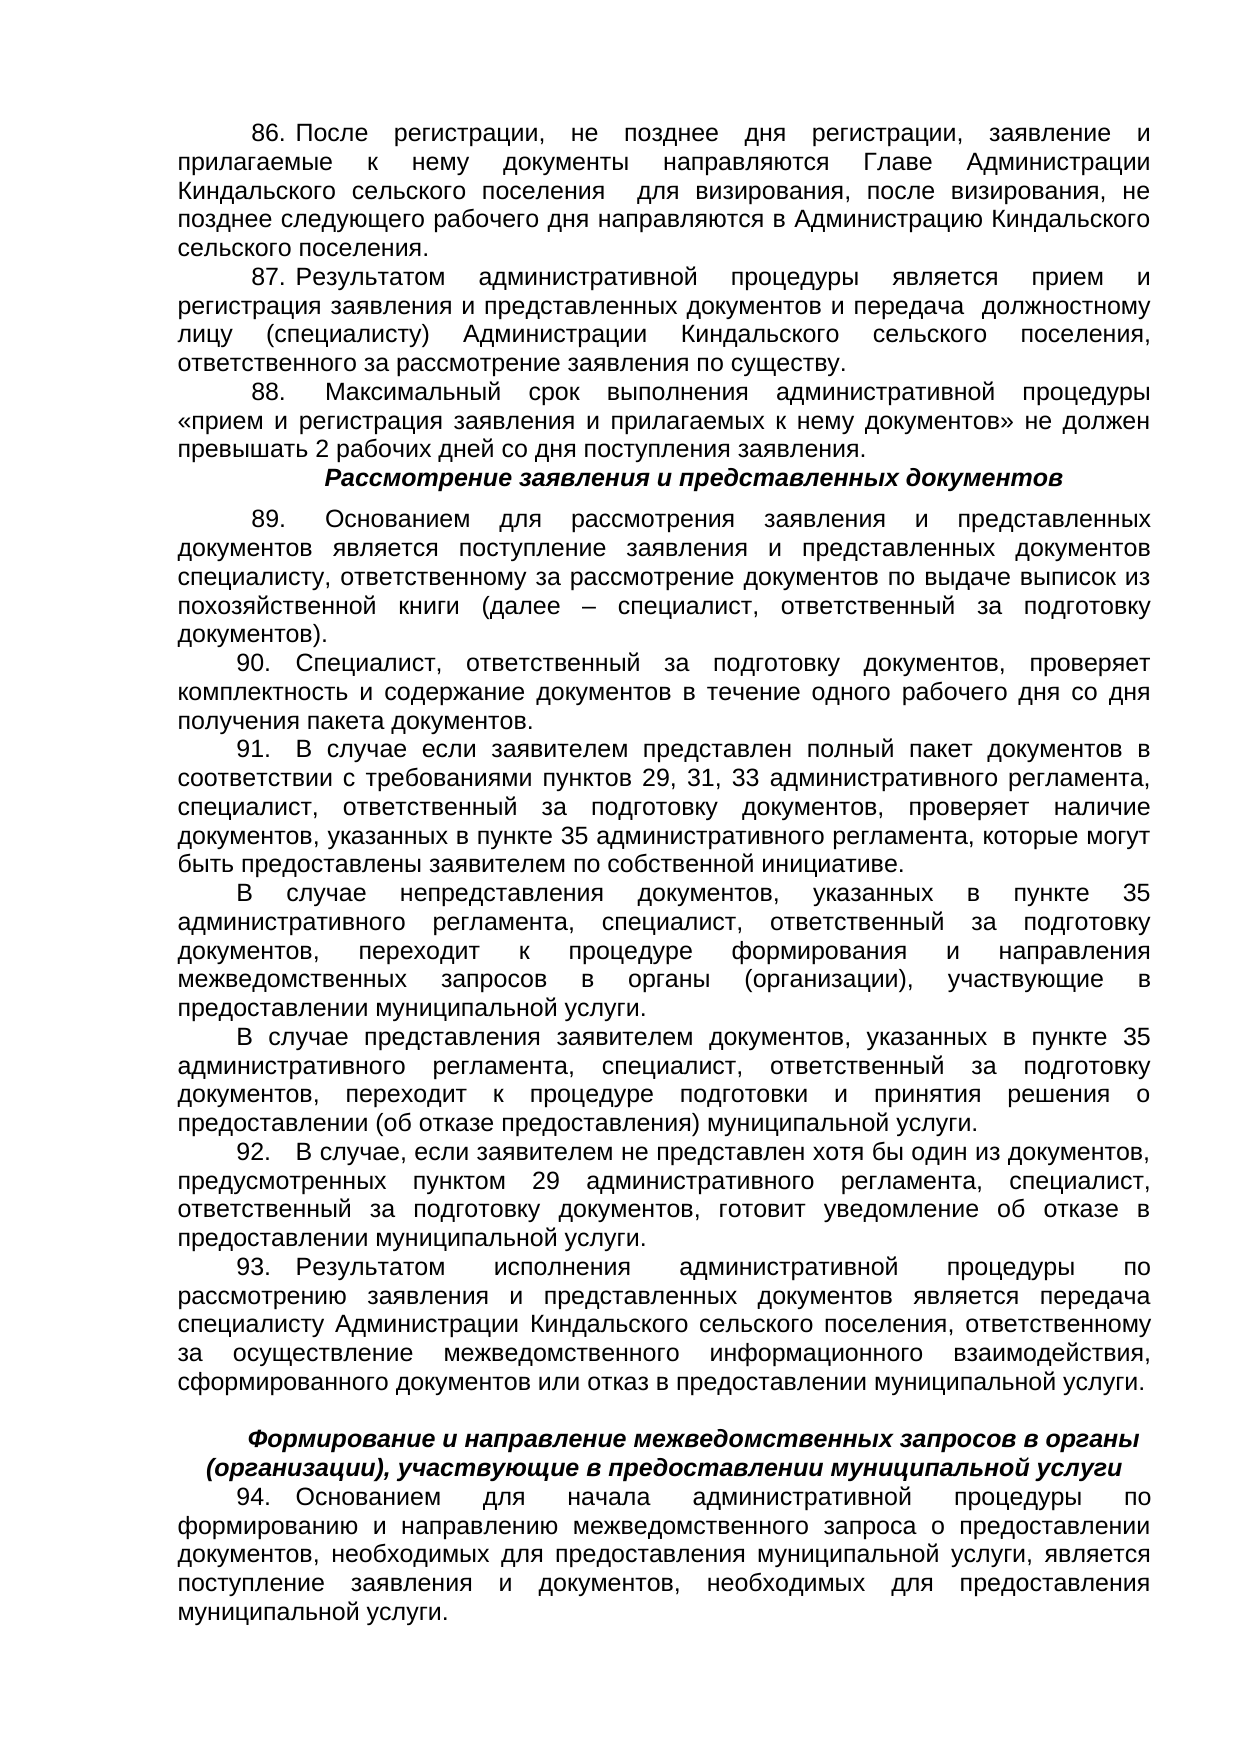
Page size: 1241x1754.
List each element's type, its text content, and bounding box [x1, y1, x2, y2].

text Формирование и направление межведомственных запросов в органы (организации), участвующие в предоставлении муниципальной услуги [177, 1424, 1152, 1482]
list В случае, если заявителем не представлен хотя бы один из документов, предусмотренных пунктом 29 административного регламента, специалист, ответственный за подготовку документов, готовит уведомление об отказе в предоставлении муниципальной услуги. [177, 1137, 1152, 1252]
text В случае непредставления документов, указанных в пункте 35 административного регламента, специалист, ответственный за подготовку документов, переходит к процедуре формирования и направления межведомственных запросов в органы (организации), участвующие в предоставлении муниципальной услуги. [177, 878, 1152, 1022]
list Основанием для начала административной процедуры по формированию и направлению межведомственного запроса о предоставлении документов, необходимых для предоставления муниципальной услуги, является поступление заявления и документов, необходимых для предоставления муниципальной услуги. [177, 1482, 1152, 1626]
list Основанием для рассмотрения заявления и представленных документов является поступление заявления и представленных документов специалисту, ответственному за рассмотрение документов по выдаче выписок из похозяйственной книги (далее – специалист, ответственный за подготовку документов). [177, 504, 1152, 648]
text Рассмотрение заявления и представленных документов [177, 463, 1152, 492]
text В случае представления заявителем документов, указанных в пункте 35 административного регламента, специалист, ответственный за подготовку документов, переходит к процедуре подготовки и принятия решения о предоставлении (об отказе предоставления) муниципальной услуги. [177, 1022, 1152, 1137]
list Специалист, ответственный за подготовку документов, проверяет комплектность и содержание документов в течение одного рабочего дня со дня получения пакета документов. [177, 648, 1152, 734]
list Результатом административной процедуры является прием и регистрация заявления и представленных документов и передача должностному лицу (специалисту) Администрации Киндальского сельского поселения, ответственного за рассмотрение заявления по существу. [177, 262, 1152, 377]
list Результатом исполнения административной процедуры по рассмотрению заявления и представленных документов является передача специалисту Администрации Киндальского сельского поселения, ответственному за осуществление межведомственного информационного взаимодействия, сформированного документов или отказ в предоставлении муниципальной услуги. [177, 1252, 1152, 1396]
list После регистрации, не позднее дня регистрации, заявление и прилагаемые к нему документы направляются Главе Администрации Киндальского сельского поселения для визирования, после визирования, не позднее следующего рабочего дня направляются в Администрацию Киндальского сельского поселения. [177, 118, 1152, 262]
list Максимальный срок выполнения административной процедуры «прием и регистрация заявления и прилагаемых к нему документов» не должен превышать 2 рабочих дней со дня поступления заявления. [177, 377, 1152, 463]
list В случае если заявителем представлен полный пакет документов в соответствии с требованиями пунктов 29, 31, 33 административного регламента, специалист, ответственный за подготовку документов, проверяет наличие документов, указанных в пункте 35 административного регламента, которые могут быть предоставлены заявителем по собственной инициативе. [177, 734, 1152, 878]
